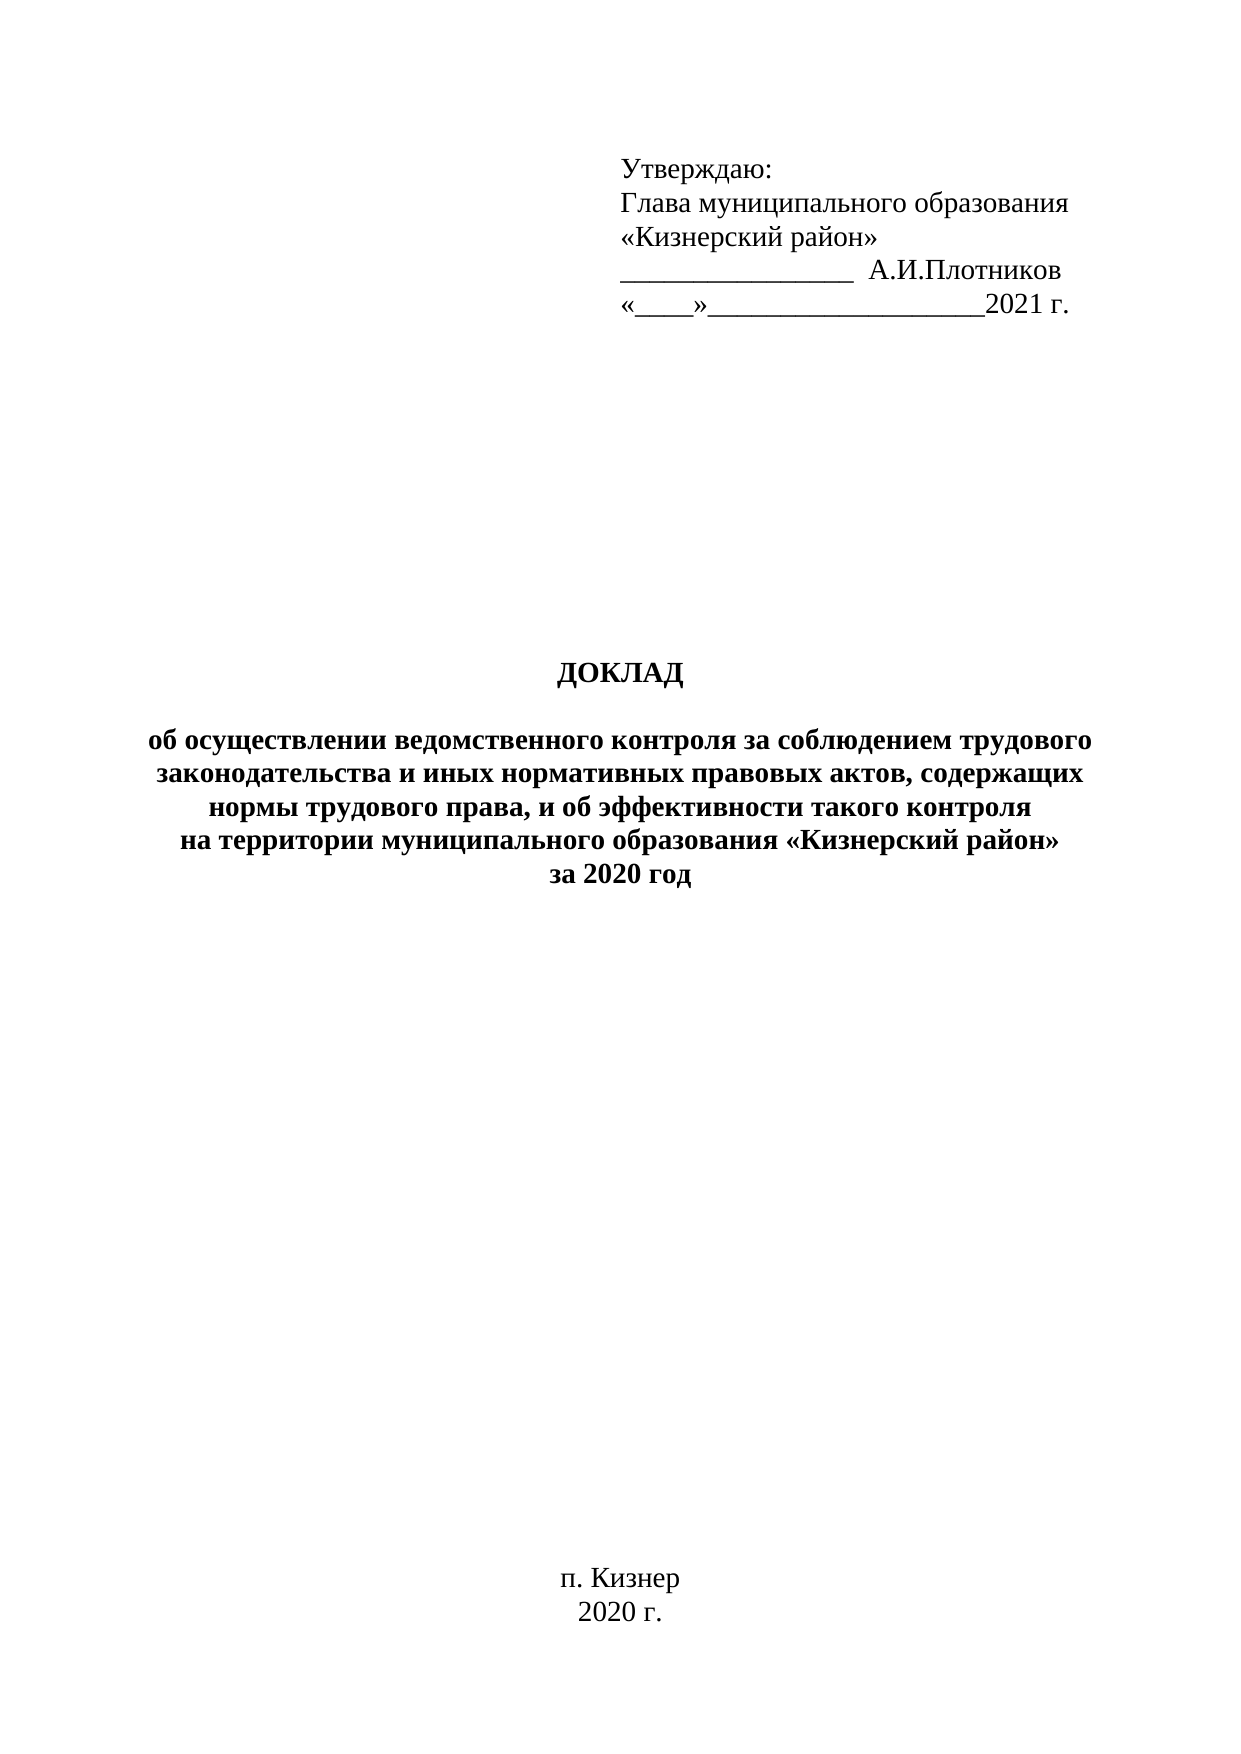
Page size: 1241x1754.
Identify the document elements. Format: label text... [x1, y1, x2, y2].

text 2020 г. [118, 1594, 1122, 1627]
text Утверждаю: [620, 152, 1122, 185]
text ДОКЛАД [118, 655, 1122, 688]
text ________________ А.И.Плотников [620, 252, 1122, 286]
text «Кизнерский район» [620, 219, 1122, 252]
text Глава муниципального образования [620, 185, 1122, 219]
text «____»___________________2021 г. [620, 286, 1122, 319]
text об осуществлении ведомственного контроля за соблюдением трудового законодательства и иных нормативных правовых актов, содержащих нормы трудового права, и об эффективности такого контроля [118, 722, 1122, 822]
text на территории муниципального образования «Кизнерский район» [118, 822, 1122, 856]
text п. Кизнер [118, 1560, 1122, 1594]
text за 2020 год [118, 856, 1122, 889]
